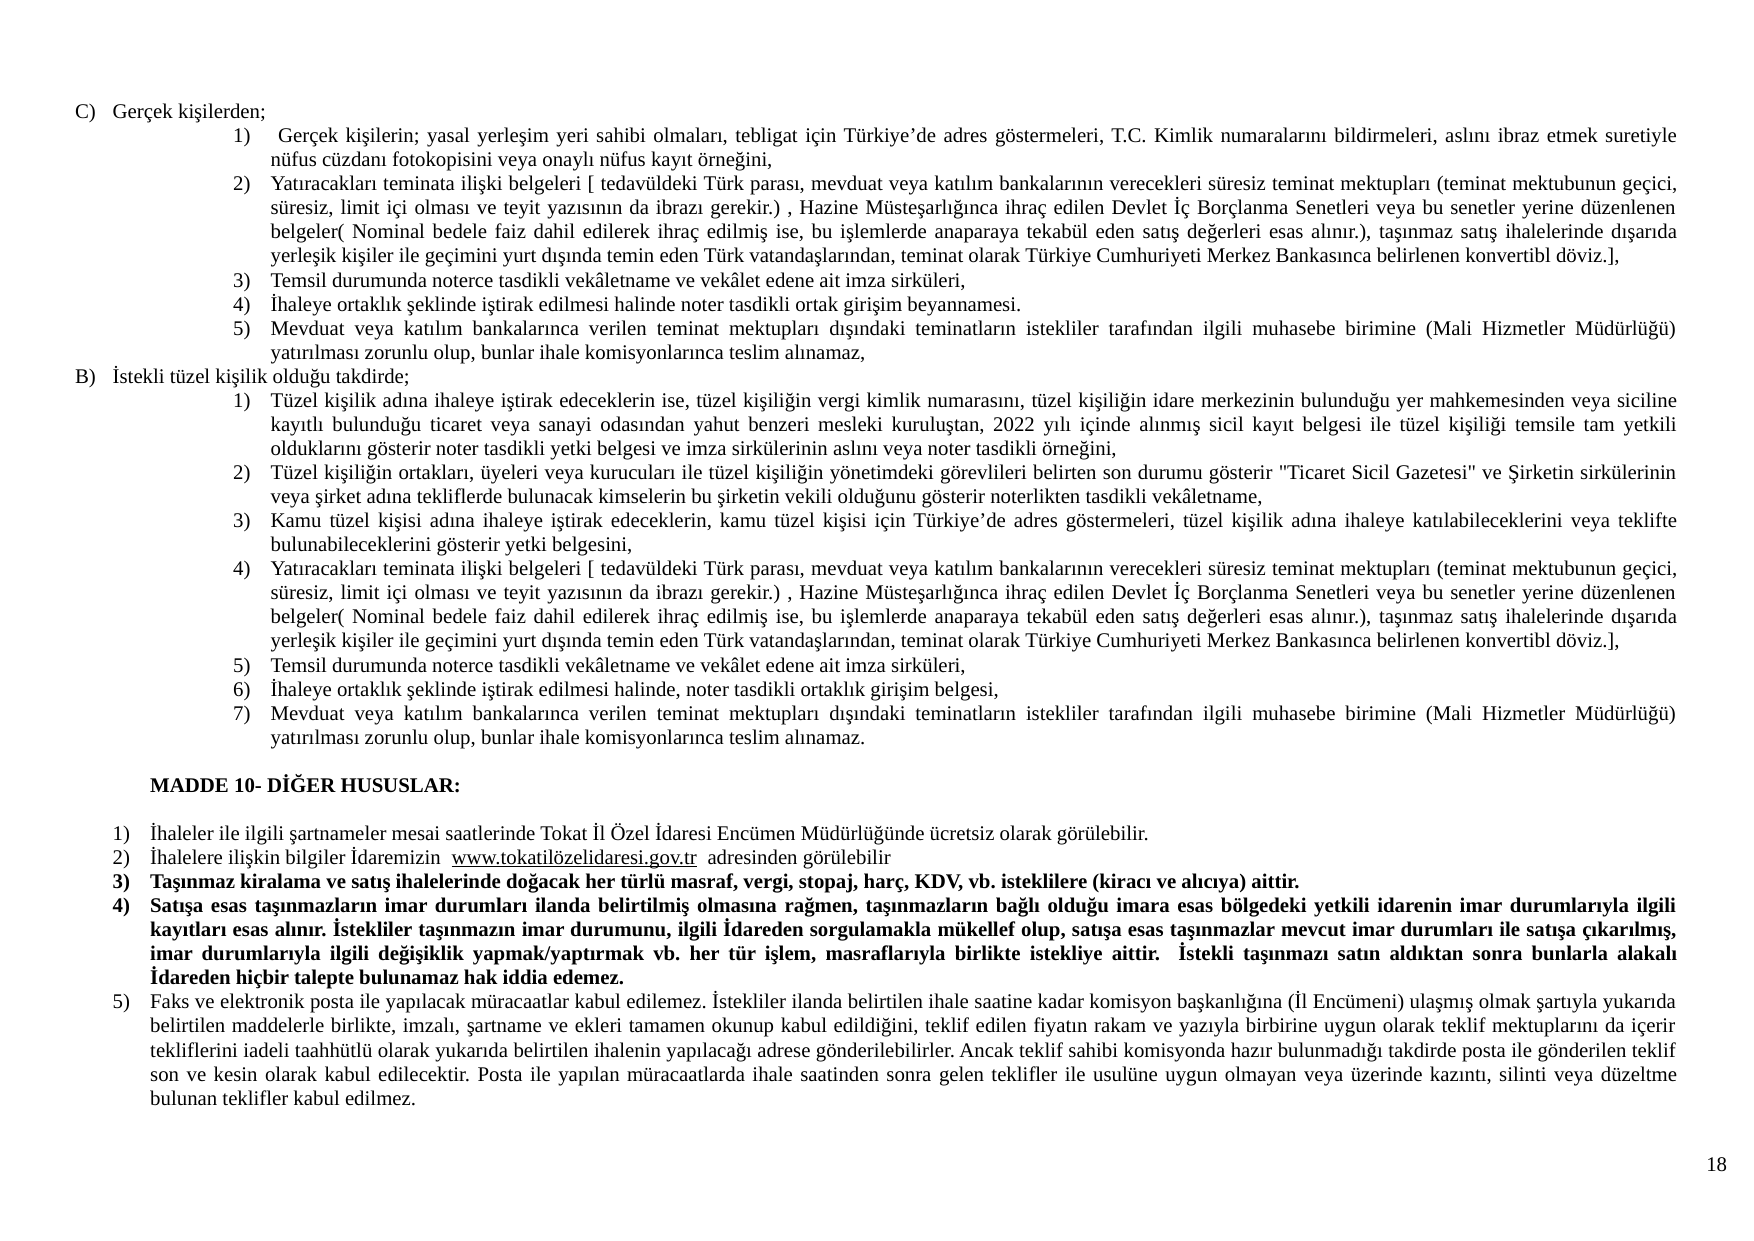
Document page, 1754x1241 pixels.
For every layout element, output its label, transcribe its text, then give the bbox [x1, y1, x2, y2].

list Yatıracakları teminata ilişki belgeleri [ tedavüldeki Türk parası, mevduat veya katılım bankalarının verecekleri süresiz teminat mektupları (teminat mektubunun geçici, süresiz, limit içi olması ve teyit yazısının da ibrazı gerekir.) , Hazine Müsteşarlığınca ihraç edilen Devlet İç Borçlanma Senetleri veya bu senetler yerine düzenlenen belgeler( Nominal bedele faiz dahil edilerek ihraç edilmiş ise, bu işlemlerde anaparaya tekabül eden satış değerleri esas alınır.), taşınmaz satış ihalelerinde dışarıda yerleşik kişiler ile geçimini yurt dışında temin eden Türk vatandaşlarından, teminat olarak Türkiye Cumhuriyeti Merkez Bankasınca belirlenen konvertibl döviz.], [233, 171, 1679, 267]
list Gerçek kişilerin; yasal yerleşim yeri sahibi olmaları, tebligat için Türkiye’de adres göstermeleri, T.C. Kimlik numaralarını bildirmeleri, aslını ibraz etmek suretiyle nüfus cüzdanı fotokopisini veya onaylı nüfus kayıt örneğini, [233, 123, 1679, 171]
list Temsil durumunda noterce tasdikli vekâletname ve vekâlet edene ait imza sirküleri, [233, 267, 1679, 292]
list Satışa esas taşınmazların imar durumları ilanda belirtilmiş olmasına rağmen, taşınmazların bağlı olduğu imara esas bölgedeki yetkili idarenin imar durumlarıyla ilgili kayıtları esas alınır. İstekliler taşınmazın imar durumunu, ilgili İdareden sorgulamakla mükellef olup, satışa esas taşınmazlar mevcut imar durumları ile satışa çıkarılmış, imar durumlarıyla ilgili değişiklik yapmak/yaptırmak vb. her tür işlem, masraflarıyla birlikte istekliye aittir. İstekli taşınmazı satın aldıktan sonra bunlarla alakalı İdareden hiçbir talepte bulunamaz hak iddia edemez. [112, 893, 1679, 989]
list İstekli tüzel kişilik olduğu takdirde; [75, 364, 1679, 388]
text MADDE 10- DİĞER HUSUSLAR: [75, 773, 1679, 797]
list İhaleler ile ilgili şartnameler mesai saatlerinde Tokat İl Özel İdaresi Encümen Müdürlüğünde ücretsiz olarak görülebilir. [112, 821, 1679, 845]
list Tüzel kişilik adına ihaleye iştirak edeceklerin ise, tüzel kişiliğin vergi kimlik numarasını, tüzel kişiliğin idare merkezinin bulunduğu yer mahkemesinden veya siciline kayıtlı bulunduğu ticaret veya sanayi odasından yahut benzeri mesleki kuruluştan, 2022 yılı içinde alınmış sicil kayıt belgesi ile tüzel kişiliği temsile tam yetkili olduklarını gösterir noter tasdikli yetki belgesi ve imza sirkülerinin aslını veya noter tasdikli örneğini, [233, 388, 1679, 460]
list Yatıracakları teminata ilişki belgeleri [ tedavüldeki Türk parası, mevduat veya katılım bankalarının verecekleri süresiz teminat mektupları (teminat mektubunun geçici, süresiz, limit içi olması ve teyit yazısının da ibrazı gerekir.) , Hazine Müsteşarlığınca ihraç edilen Devlet İç Borçlanma Senetleri veya bu senetler yerine düzenlenen belgeler( Nominal bedele faiz dahil edilerek ihraç edilmiş ise, bu işlemlerde anaparaya tekabül eden satış değerleri esas alınır.), taşınmaz satış ihalelerinde dışarıda yerleşik kişiler ile geçimini yurt dışında temin eden Türk vatandaşlarından, teminat olarak Türkiye Cumhuriyeti Merkez Bankasınca belirlenen konvertibl döviz.], [233, 556, 1679, 652]
list Faks ve elektronik posta ile yapılacak müracaatlar kabul edilemez. İstekliler ilanda belirtilen ihale saatine kadar komisyon başkanlığına (İl Encümeni) ulaşmış olmak şartıyla yukarıda belirtilen maddelerle birlikte, imzalı, şartname ve ekleri tamamen okunup kabul edildiğini, teklif edilen fiyatın rakam ve yazıyla birbirine uygun olarak teklif mektuplarını da içerir tekliflerini iadeli taahhütlü olarak yukarıda belirtilen ihalenin yapılacağı adrese gönderilebilirler. Ancak teklif sahibi komisyonda hazır bulunmadığı takdirde posta ile gönderilen teklif son ve kesin olarak kabul edilecektir. Posta ile yapılan müracaatlarda ihale saatinden sonra gelen teklifler ile usulüne uygun olmayan veya üzerinde kazıntı, silinti veya düzeltme bulunan teklifler kabul edilmez. [112, 989, 1679, 1110]
list İhaleye ortaklık şeklinde iştirak edilmesi halinde, noter tasdikli ortaklık girişim belgesi, [233, 677, 1679, 701]
list Kamu tüzel kişisi adına ihaleye iştirak edeceklerin, kamu tüzel kişisi için Türkiye’de adres göstermeleri, tüzel kişilik adına ihaleye katılabileceklerini veya teklifte bulunabileceklerini gösterir yetki belgesini, [233, 508, 1679, 556]
list İhalelere ilişkin bilgiler İdaremizin www.tokatilözelidaresi.gov.tr adresinden görülebilir [112, 845, 1679, 869]
list Mevduat veya katılım bankalarınca verilen teminat mektupları dışındaki teminatların istekliler tarafından ilgili muhasebe birimine (Mali Hizmetler Müdürlüğü) yatırılması zorunlu olup, bunlar ihale komisyonlarınca teslim alınamaz, [233, 316, 1679, 364]
list İhaleye ortaklık şeklinde iştirak edilmesi halinde noter tasdikli ortak girişim beyannamesi. [233, 292, 1679, 316]
list Taşınmaz kiralama ve satış ihalelerinde doğacak her türlü masraf, vergi, stopaj, harç, KDV, vb. isteklilere (kiracı ve alıcıya) aittir. [112, 869, 1679, 893]
list Tüzel kişiliğin ortakları, üyeleri veya kurucuları ile tüzel kişiliğin yönetimdeki görevlileri belirten son durumu gösterir "Ticaret Sicil Gazetesi" ve Şirketin sirkülerinin veya şirket adına tekliflerde bulunacak kimselerin bu şirketin vekili olduğunu gösterir noterlikten tasdikli vekâletname, [233, 460, 1679, 508]
list Temsil durumunda noterce tasdikli vekâletname ve vekâlet edene ait imza sirküleri, [233, 652, 1679, 677]
list Gerçek kişilerden; [75, 99, 1679, 123]
list Mevduat veya katılım bankalarınca verilen teminat mektupları dışındaki teminatların istekliler tarafından ilgili muhasebe birimine (Mali Hizmetler Müdürlüğü) yatırılması zorunlu olup, bunlar ihale komisyonlarınca teslim alınamaz. [233, 701, 1679, 749]
